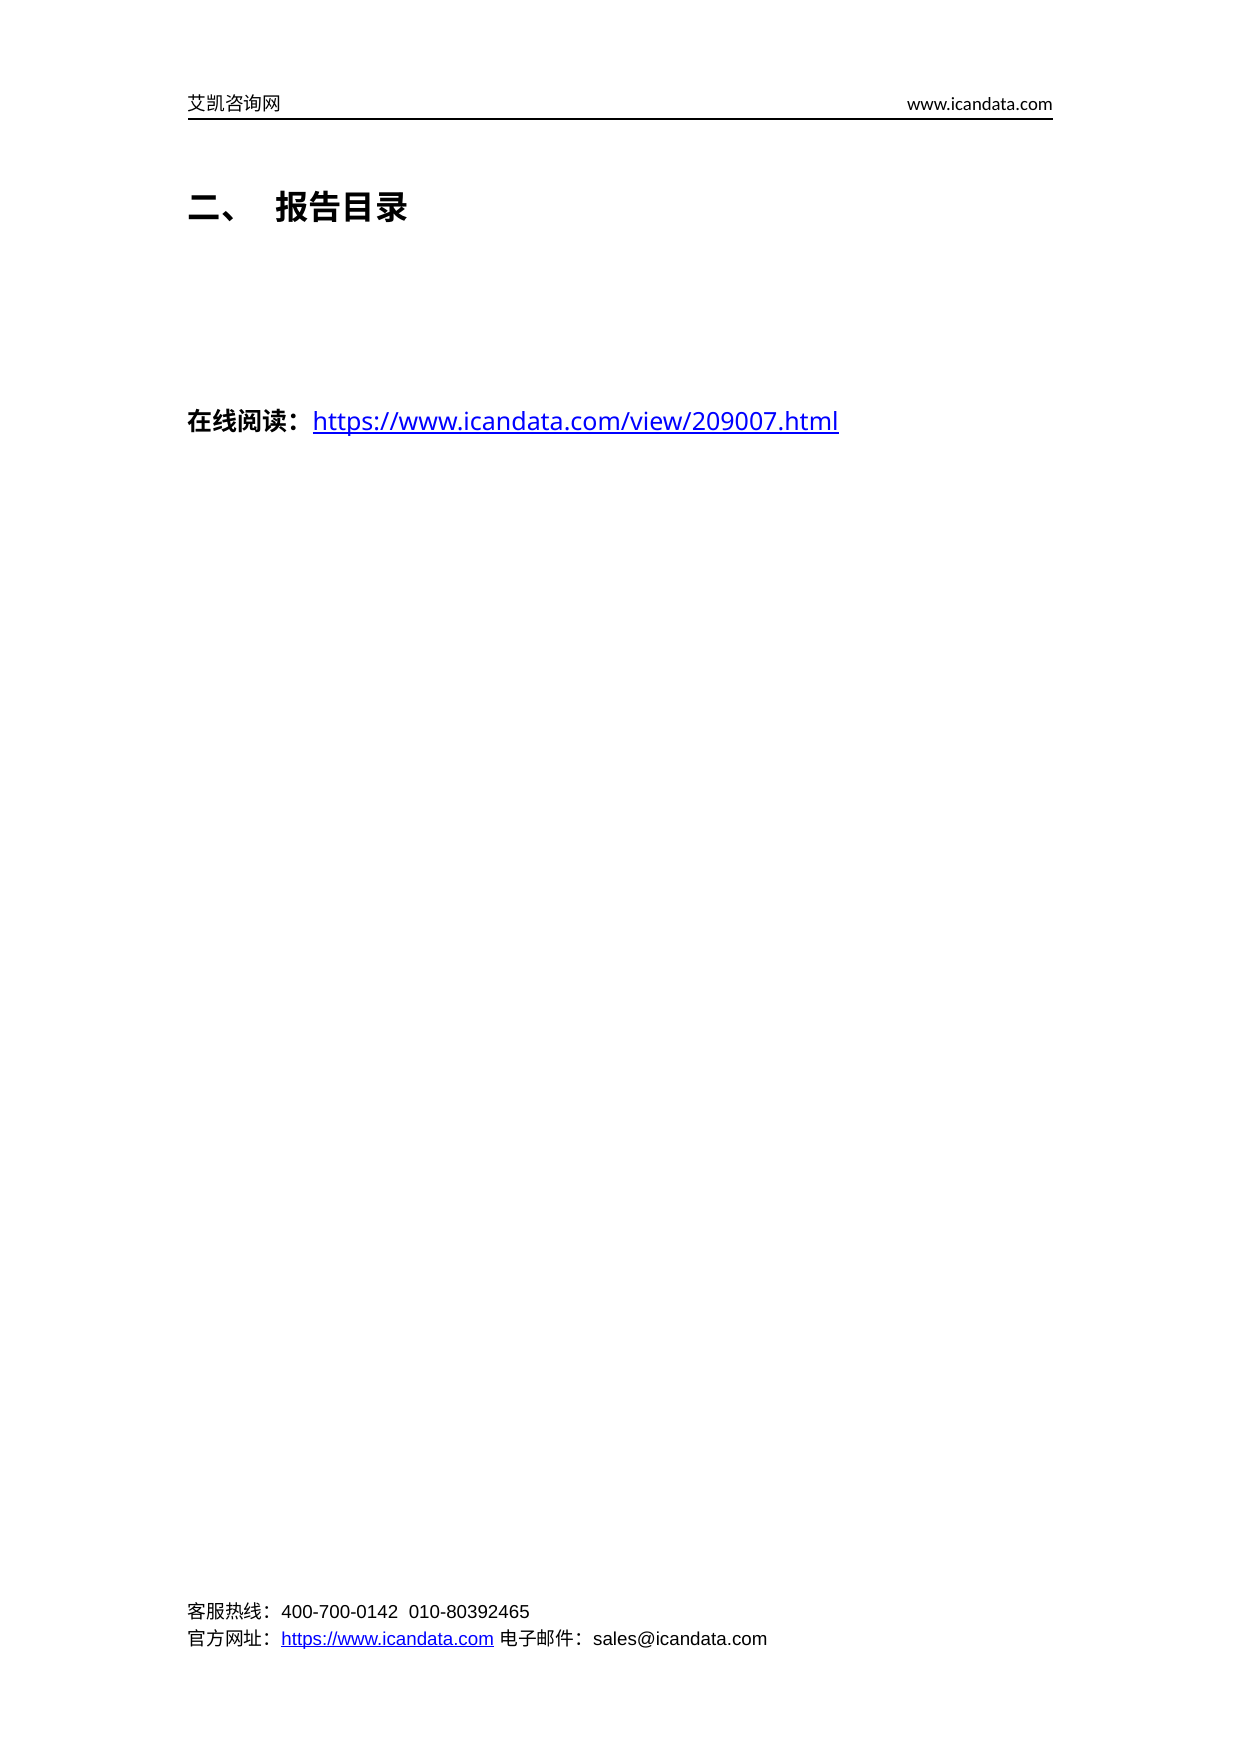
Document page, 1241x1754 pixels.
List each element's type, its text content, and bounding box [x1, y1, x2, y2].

text 在线阅读：https://www.icandata.com/view/209007.html [187, 387, 1053, 452]
subtitle 报告目录 [187, 172, 1053, 237]
